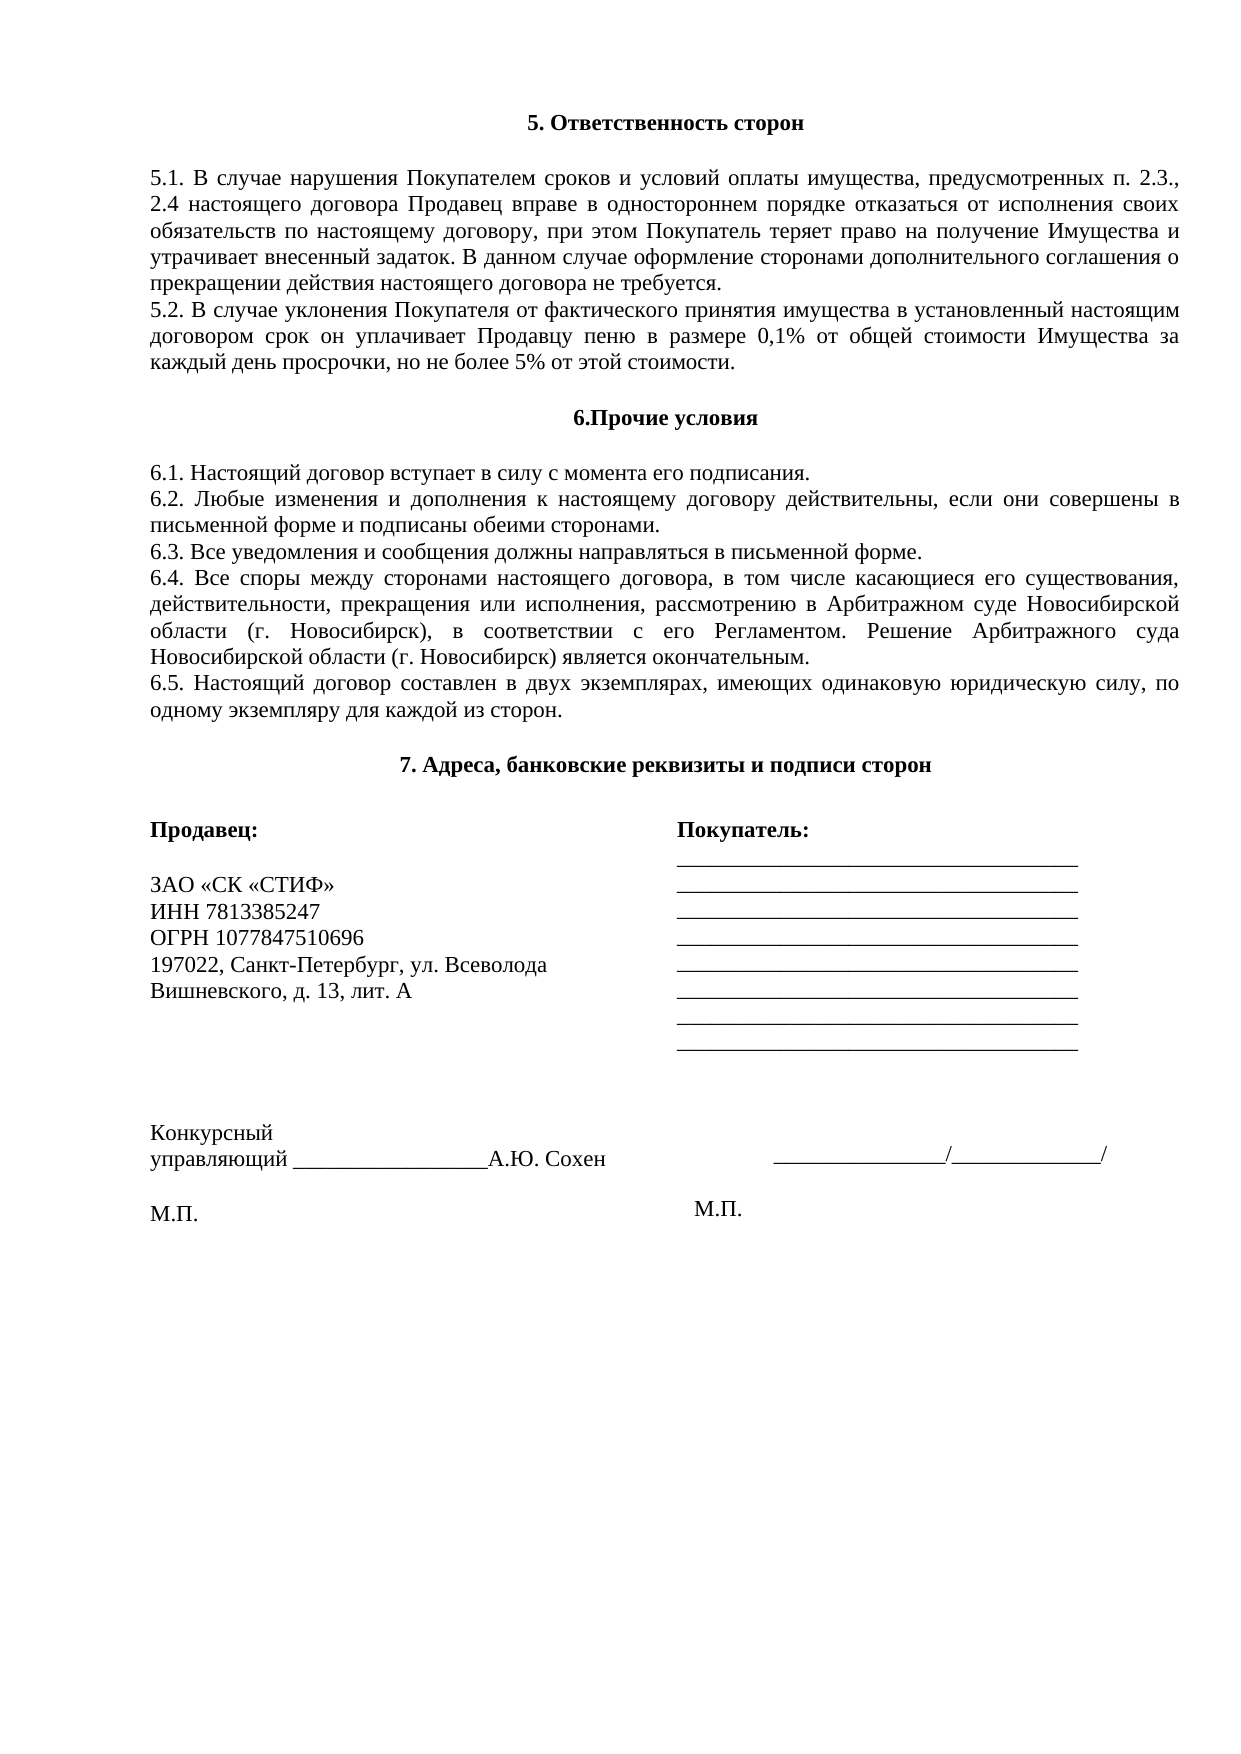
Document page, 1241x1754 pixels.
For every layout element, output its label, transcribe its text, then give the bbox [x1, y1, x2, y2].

table_header Покупатель: ___________________________________ ___________________________________ ___________________________________ ___________________________________ ___________________________________ ___________________________________ ___________________________________ ___________________________________ _______________/_____________/ М.П. [677, 806, 1204, 1266]
title 6.2. Любые изменения и дополнения к настоящему договору действительны, если они совершены в письменной форме и подписаны обеими сторонами. [150, 485, 1181, 538]
title 6.3. Все уведомления и сообщения должны направляться в письменной форме. [150, 538, 1181, 564]
title 6.1. Настоящий договор вступает в силу с момента его подписания. [150, 459, 1181, 485]
title 6.5. Настоящий договор составлен в двух экземплярах, имеющих одинаковую юридическую силу, по одному экземпляру для каждой из сторон. [150, 669, 1181, 722]
title 6.Прочие условия [150, 403, 1181, 430]
table_header Продавец: ЗАО «СК «СТИФ» ИНН 7813385247 ОГРН 1077847510696 197022, Санкт-Петербург, ул. Всеволода Вишневского, д. 13, лит. А Конкурсный управляющий _________________А.Ю. Сохен М.П. [150, 806, 677, 1266]
title 5.1. В случае нарушения Покупателем сроков и условий оплаты имущества, предусмотренных п. 2.3., 2.4 настоящего договора Продавец вправе в одностороннем порядке отказаться от исполнения своих обязательств по настоящему договору, при этом Покупатель теряет право на получение Имущества и утрачивает внесенный задаток. В данном случае оформление сторонами дополнительного соглашения о прекращении действия настоящего договора не требуется. [150, 164, 1181, 296]
title 7. Адреса, банковские реквизиты и подписи сторон [150, 751, 1181, 777]
title 6.4. Все споры между сторонами настоящего договора, в том числе касающиеся его существования, действительности, прекращения или исполнения, рассмотрению в Арбитражном суде Новосибирской области (г. Новосибирск), в соответствии с его Регламентом. Решение Арбитражного суда Новосибирской области (г. Новосибирск) является окончательным. [150, 564, 1181, 669]
title 5.2. В случае уклонения Покупателя от фактического принятия имущества в установленный настоящим договором срок он уплачивает Продавцу пеню в размере 0,1% от общей стоимости Имущества за каждый день просрочки, но не более 5% от этой стоимости. [150, 296, 1181, 375]
title 5. Ответственность сторон [150, 109, 1181, 135]
